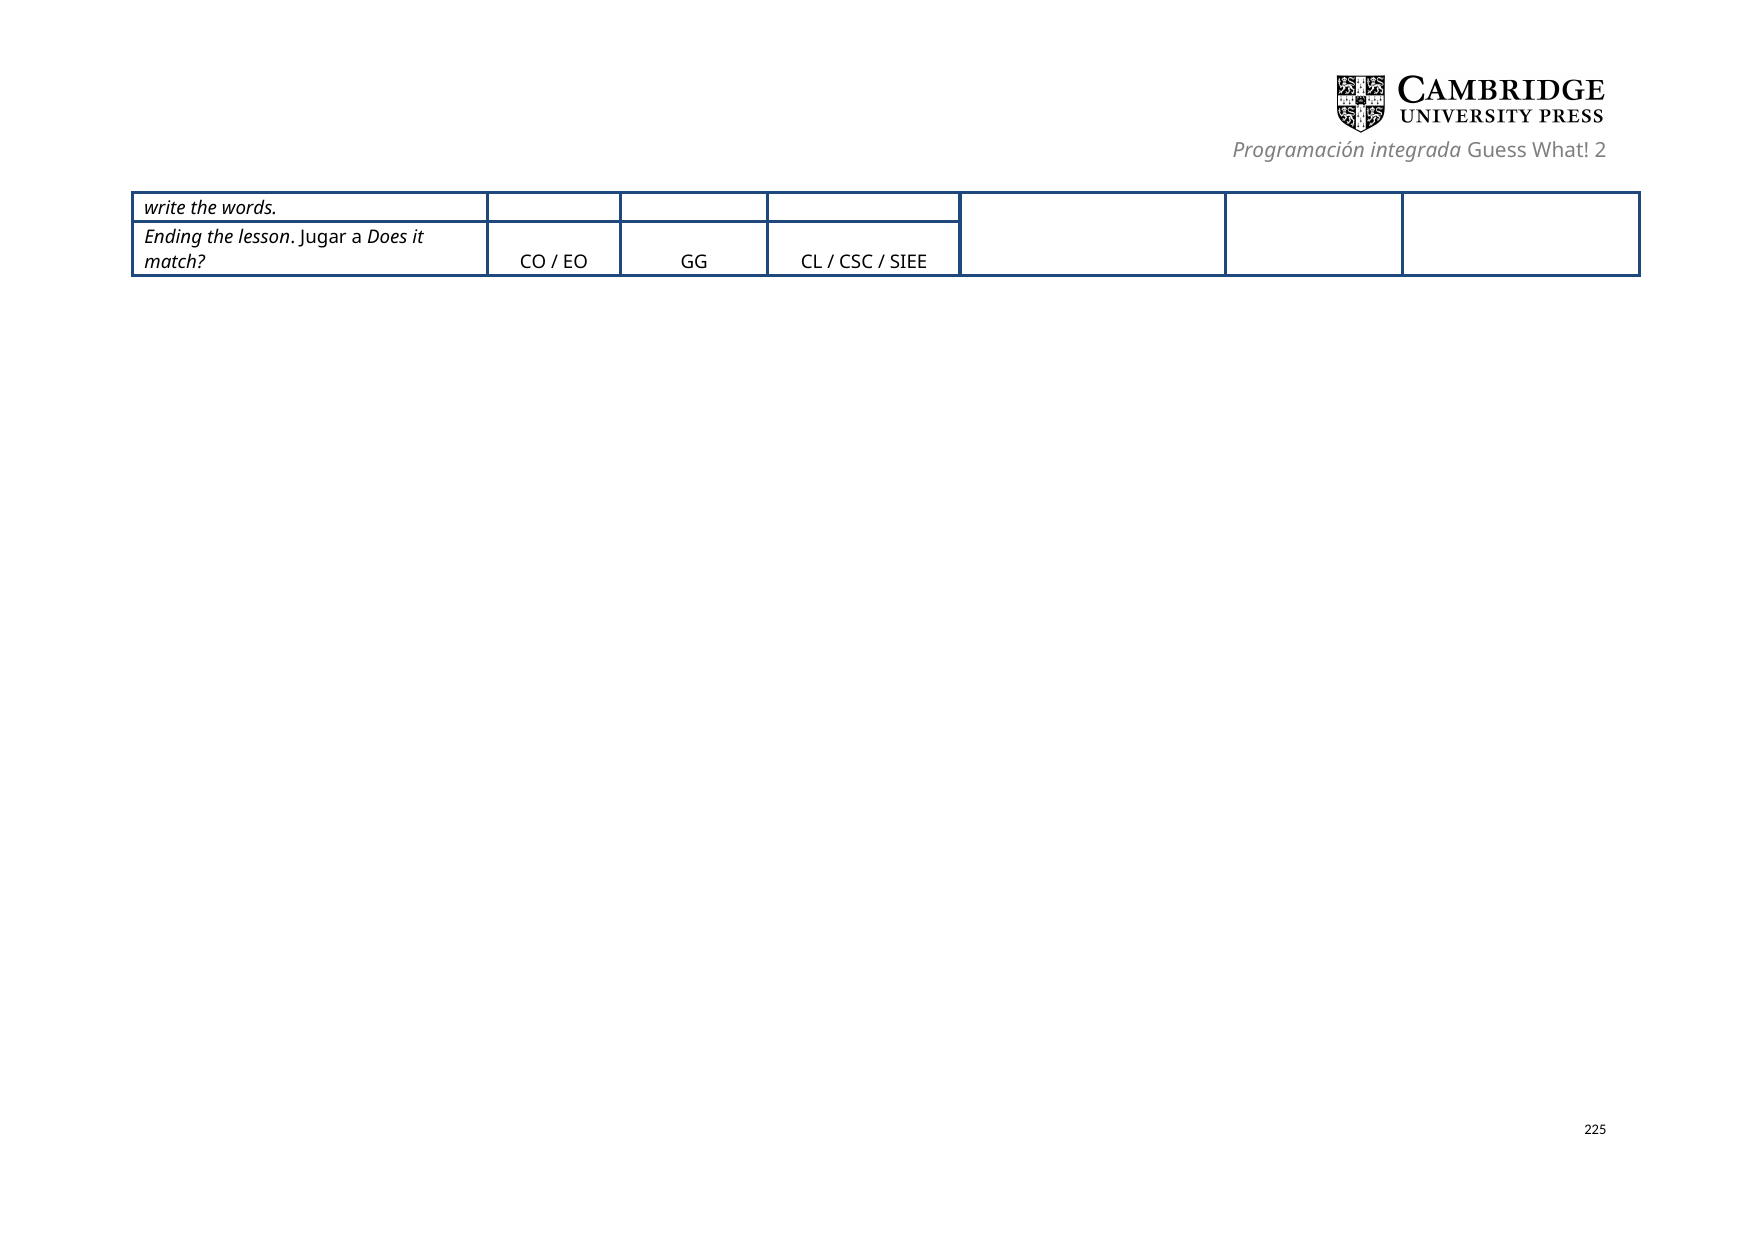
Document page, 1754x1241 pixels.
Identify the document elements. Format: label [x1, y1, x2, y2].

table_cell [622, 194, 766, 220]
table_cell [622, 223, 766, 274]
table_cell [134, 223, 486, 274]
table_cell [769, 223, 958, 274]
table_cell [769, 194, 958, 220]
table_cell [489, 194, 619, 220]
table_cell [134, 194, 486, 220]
picture [1334, 73, 1607, 135]
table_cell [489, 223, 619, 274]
